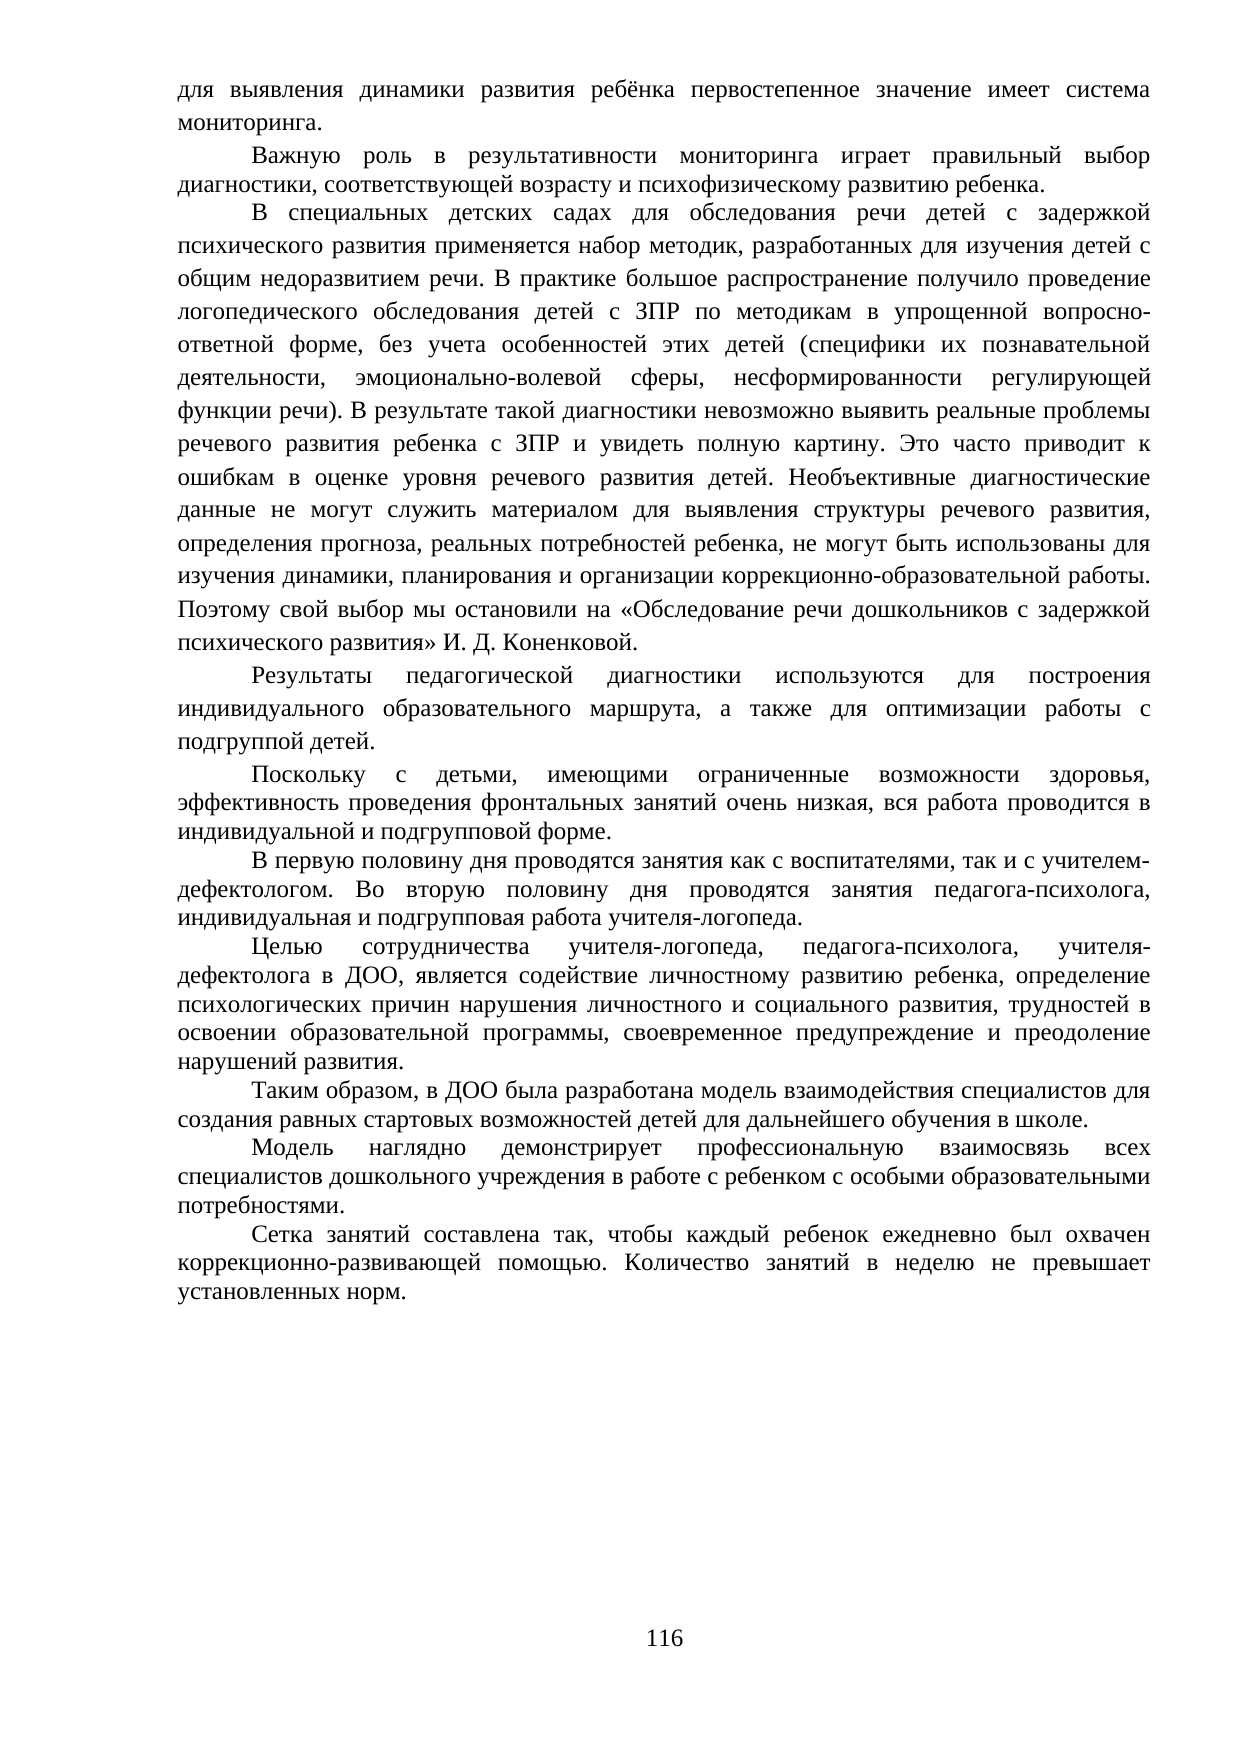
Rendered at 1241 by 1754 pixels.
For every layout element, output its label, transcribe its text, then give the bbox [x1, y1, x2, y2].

text В первую половину дня проводятся занятия как с воспитателями, так и с учителем-дефектологом. Во вторую половину дня проводятся занятия педагога-психолога, индивидуальная и подгрупповая работа учителя-логопеда. [177, 845, 1152, 931]
text Сетка занятий составлена так, чтобы каждый ребенок ежедневно был охвачен коррекционно-развивающей помощью. Количество занятий в неделю не превышает установленных норм. [177, 1219, 1152, 1305]
text Целью сотрудничества учителя-логопеда, педагога-психолога, учителя-дефектолога в ДОО, является содействие личностному развитию ребенка, определение психологических причин нарушения личностного и социального развития, трудностей в освоении образовательной программы, своевременное предупреждение и преодоление нарушений развития. [177, 931, 1152, 1075]
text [177, 74, 1152, 136]
text В специальных детских садах для обследования речи детей с задержкой психического развития применяется набор методик, разработанных для изучения детей с общим недоразвитием речи. В практике большое распространение получило проведение логопедического обследования детей с ЗПР по методикам в упрощенной вопросно-ответной форме, без учета особенностей этих детей (специфики их познавательной деятельности, эмоционально-волевой сферы, несформированности регулирующей функции речи). В результате такой диагностики невозможно выявить реальные проблемы речевого развития ребенка с ЗПР и увидеть полную картину. Это часто приводит к ошибкам в оценке уровня речевого развития детей. Необъективные диагностические данные не могут служить материалом для выявления структуры речевого развития, определения прогноза, реальных потребностей ребенка, не могут быть использованы для изучения динамики, планирования и организации коррекционно-образовательной работы. Поэтому свой выбор мы остановили на «Обследование речи дошкольников с задержкой психического развития» И. Д. Коненковой. [177, 197, 1152, 655]
text Важную роль в результативности мониторинга играет правильный выбор диагностики, соответствующей возрасту и психофизическому развитию ребенка. [177, 140, 1152, 197]
text Результаты педагогической диагностики используются для построения индивидуального образовательного маршрута, а также для оптимизации работы с подгруппой детей. [177, 660, 1152, 754]
text Таким образом, в ДОО была разработана модель взаимодействия специалистов для создания равных стартовых возможностей детей для дальнейшего обучения в школе. [177, 1075, 1152, 1132]
text Модель наглядно демонстрирует профессиональную взаимосвязь всех специалистов дошкольного учреждения в работе с ребенком с особыми образовательными потребностями. [177, 1132, 1152, 1219]
text Поскольку с детьми, имеющими ограниченные возможности здоровья, эффективность проведения фронтальных занятий очень низкая, вся работа проводится в индивидуальной и подгрупповой форме. [177, 759, 1152, 845]
